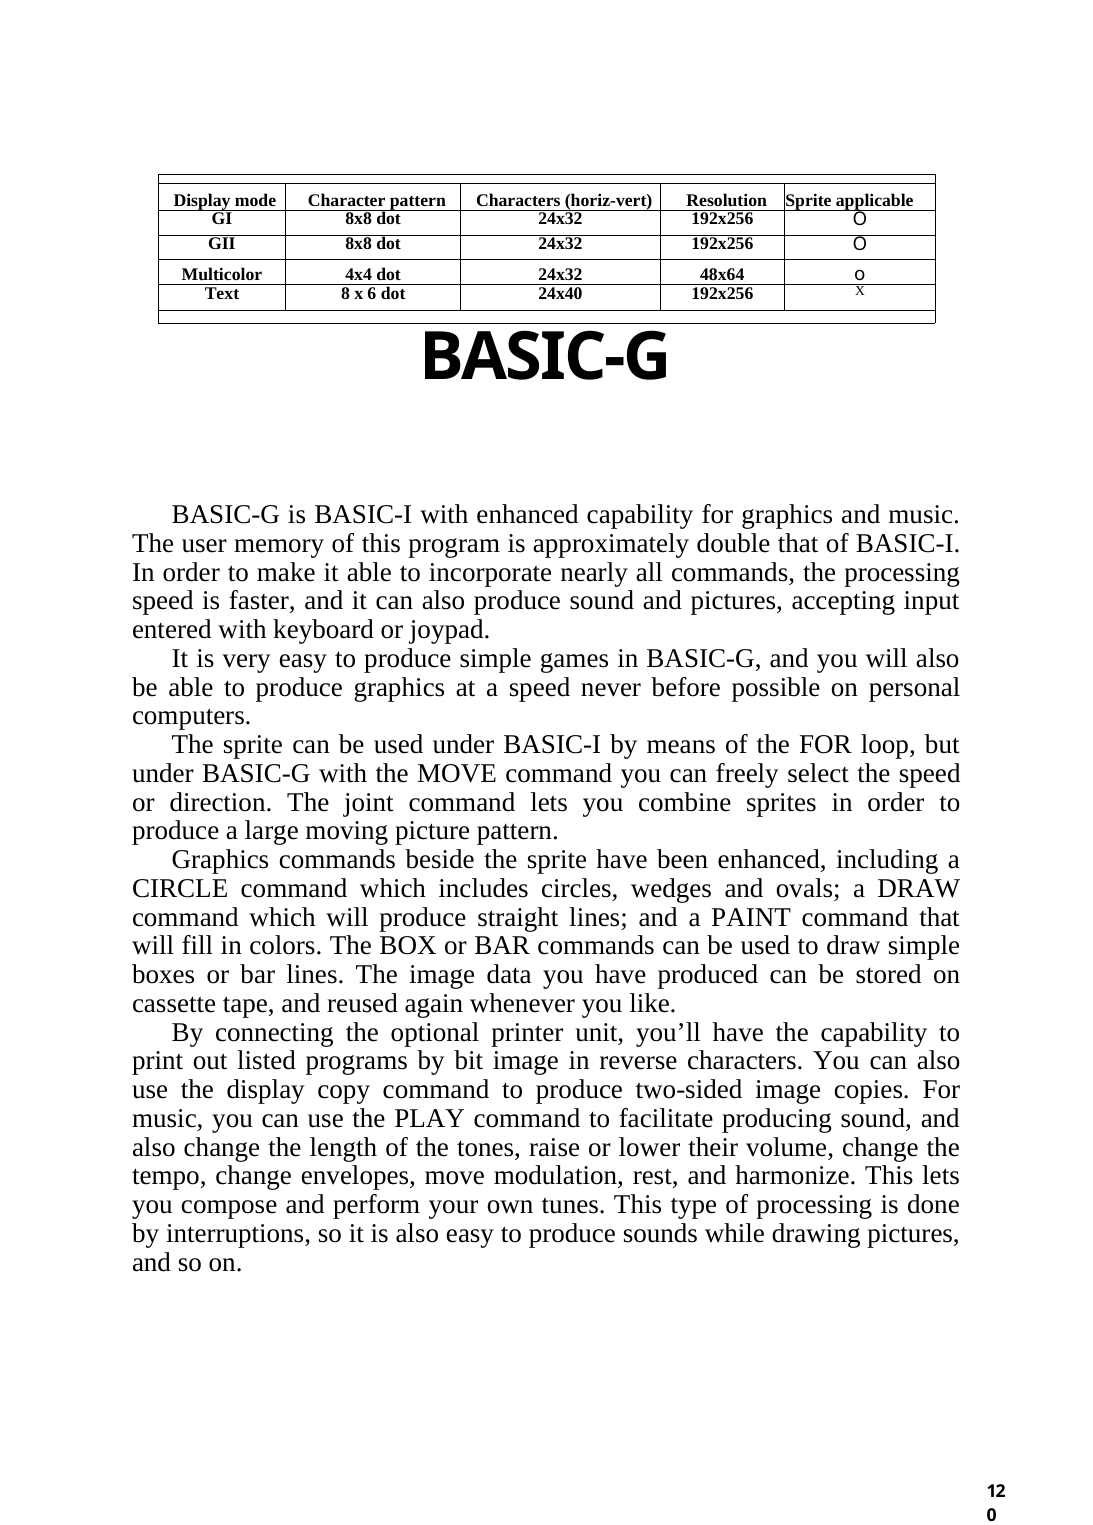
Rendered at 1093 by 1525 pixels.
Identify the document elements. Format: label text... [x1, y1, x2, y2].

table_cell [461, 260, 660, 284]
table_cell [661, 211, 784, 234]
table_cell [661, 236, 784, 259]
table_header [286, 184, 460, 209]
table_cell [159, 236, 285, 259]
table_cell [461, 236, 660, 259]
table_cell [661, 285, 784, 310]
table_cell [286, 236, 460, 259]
text BASIC-G is BASIC-I with enhanced capability for graphics and music. The user memory of this program is approximately double that of BASIC-I. In order to make it able to incorporate nearly all commands, the processing speed is faster, and it can also produce sound and pictures, accepting input entered with keyboard or joypad. [132, 501, 961, 644]
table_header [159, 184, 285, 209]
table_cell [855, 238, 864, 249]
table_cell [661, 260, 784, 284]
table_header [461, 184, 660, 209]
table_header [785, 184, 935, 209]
text By connecting the optional printer unit, you’ll have the capability to print out listed programs by bit image in reverse characters. You can also use the display copy command to produce two-sided image copies. For music, you can use the PLAY command to facilitate producing sound, and also change the length of the tones, raise or lower their volume, change the tempo, change envelopes, move modulation, rest, and harmonize. This lets you compose and perform your own tunes. This type of processing is done by interruptions, so it is also easy to produce sounds while drawing pictures, and so on. [132, 1018, 961, 1277]
text BASIC-G [132, 326, 961, 393]
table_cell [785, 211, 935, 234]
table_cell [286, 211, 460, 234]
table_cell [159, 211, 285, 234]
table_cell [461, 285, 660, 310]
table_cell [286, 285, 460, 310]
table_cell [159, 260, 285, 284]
text Graphics commands beside the sprite have been enhanced, including a CIRCLE command which includes circles, wedges and ovals; a DRAW command which will produce straight lines; and a PAINT command that will fill in colors. The BOX or BAR commands can be used to draw simple boxes or bar lines. The image data you have produced can be stored on cassette tape, and reused again whenever you like. [132, 846, 961, 1018]
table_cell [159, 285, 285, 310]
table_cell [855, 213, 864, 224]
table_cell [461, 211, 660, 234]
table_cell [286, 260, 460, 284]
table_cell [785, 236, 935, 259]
text It is very easy to produce simple games in BASIC-G, and you will also be able to produce graphics at a speed never before possible on personal computers. [132, 644, 961, 731]
text The sprite can be used under BASIC-I by means of the FOR loop, but under BASIC-G with the MOVE command you can freely select the speed or direction. The joint command lets you combine sprites in order to produce a large moving picture pattern. [132, 731, 961, 846]
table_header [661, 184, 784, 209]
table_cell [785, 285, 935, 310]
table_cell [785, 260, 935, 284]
